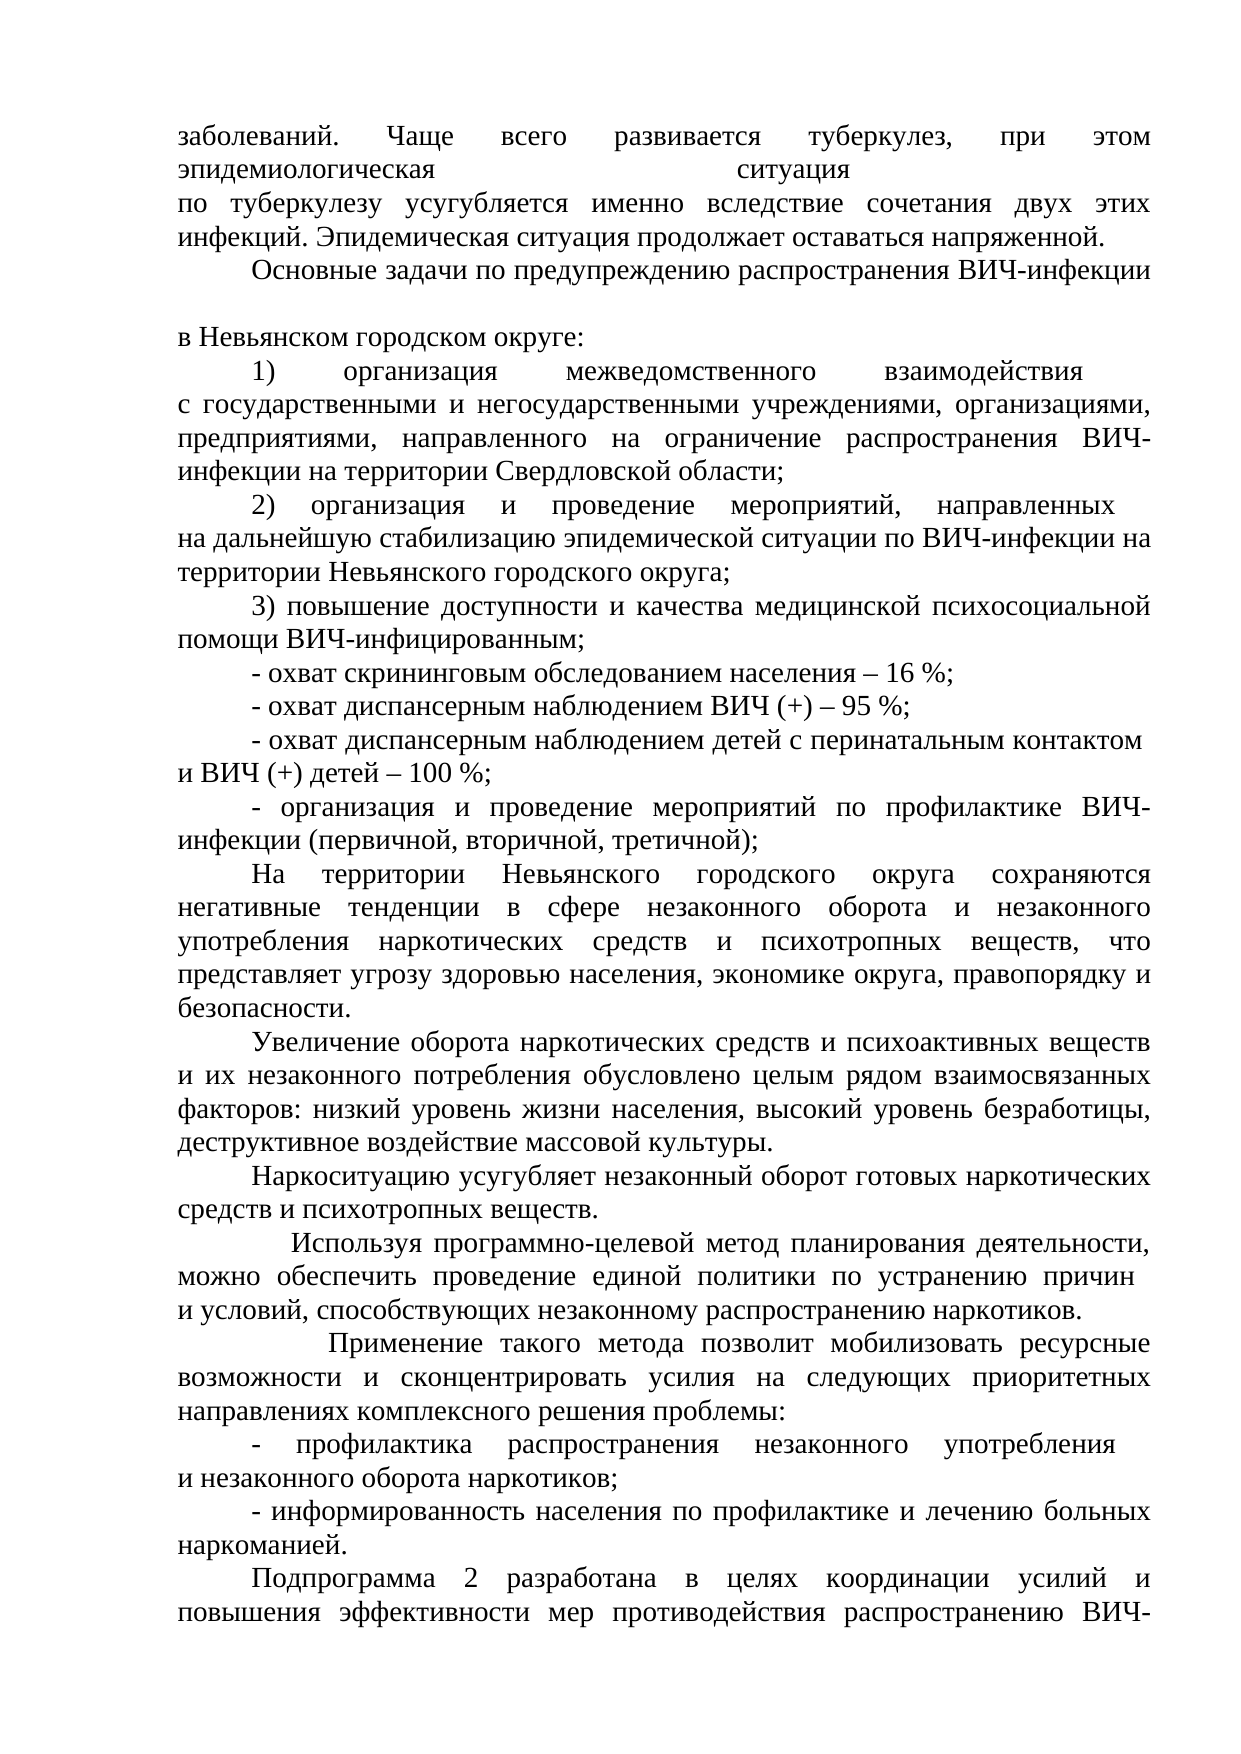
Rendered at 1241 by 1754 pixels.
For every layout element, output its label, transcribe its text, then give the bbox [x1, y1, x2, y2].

text Применение такого метода позволит мобилизовать ресурсные возможности и сконцентрировать усилия на следующих приоритетных направлениях комплексного решения проблемы: [177, 1326, 1152, 1426]
text Используя программно-целевой метод планирования деятельности, можно обеспечить проведение единой политики по устранению причин и условий, способствующих незаконному распространению наркотиков. [177, 1225, 1152, 1326]
text - информированность населения по профилактике и лечению больных наркоманией. [177, 1493, 1152, 1560]
text - охват диспансерным наблюдением детей с перинатальным контактом и ВИЧ (+) детей – 100 %; [177, 722, 1152, 789]
text 3) повышение доступности и качества медицинской психосоциальной помощи ВИЧ-инфицированным; [177, 588, 1152, 655]
text - охват скрининговым обследованием населения – 16 %; [177, 655, 1152, 688]
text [177, 118, 1152, 252]
text - организация и проведение мероприятий по профилактике ВИЧ-инфекции (первичной, вторичной, третичной); [177, 789, 1152, 856]
text Наркоситуацию усугубляет незаконный оборот готовых наркотических средств и психотропных веществ. [177, 1158, 1152, 1225]
text Увеличение оборота наркотических средств и психоактивных веществ и их незаконного потребления обусловлено целым рядом взаимосвязанных факторов: низкий уровень жизни населения, высокий уровень безработицы, деструктивное воздействие массовой культуры. [177, 1024, 1152, 1158]
text - охват диспансерным наблюдением ВИЧ (+) – 95 %; [177, 688, 1152, 722]
text 2) организация и проведение мероприятий, направленных на дальнейшую стабилизацию эпидемической ситуации по ВИЧ-инфекции на территории Невьянского городского округа; [177, 487, 1152, 588]
text - профилактика распространения незаконного употребления и незаконного оборота наркотиков; [177, 1426, 1152, 1493]
text На территории Невьянского городского округа сохраняются негативные тенденции в сфере незаконного оборота и незаконного употребления наркотических средств и психотропных веществ, что представляет угрозу здоровью населения, экономике округа, правопорядку и безопасности. [177, 856, 1152, 1024]
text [177, 1560, 1152, 1627]
text 1) организация межведомственного взаимодействия с государственными и негосударственными учреждениями, организациями, предприятиями, направленного на ограничение распространения ВИЧ-инфекции на территории Свердловской области; [177, 353, 1152, 487]
text Основные задачи по предупреждению распространения ВИЧ-инфекции в Невьянском городском округе: [177, 252, 1152, 353]
